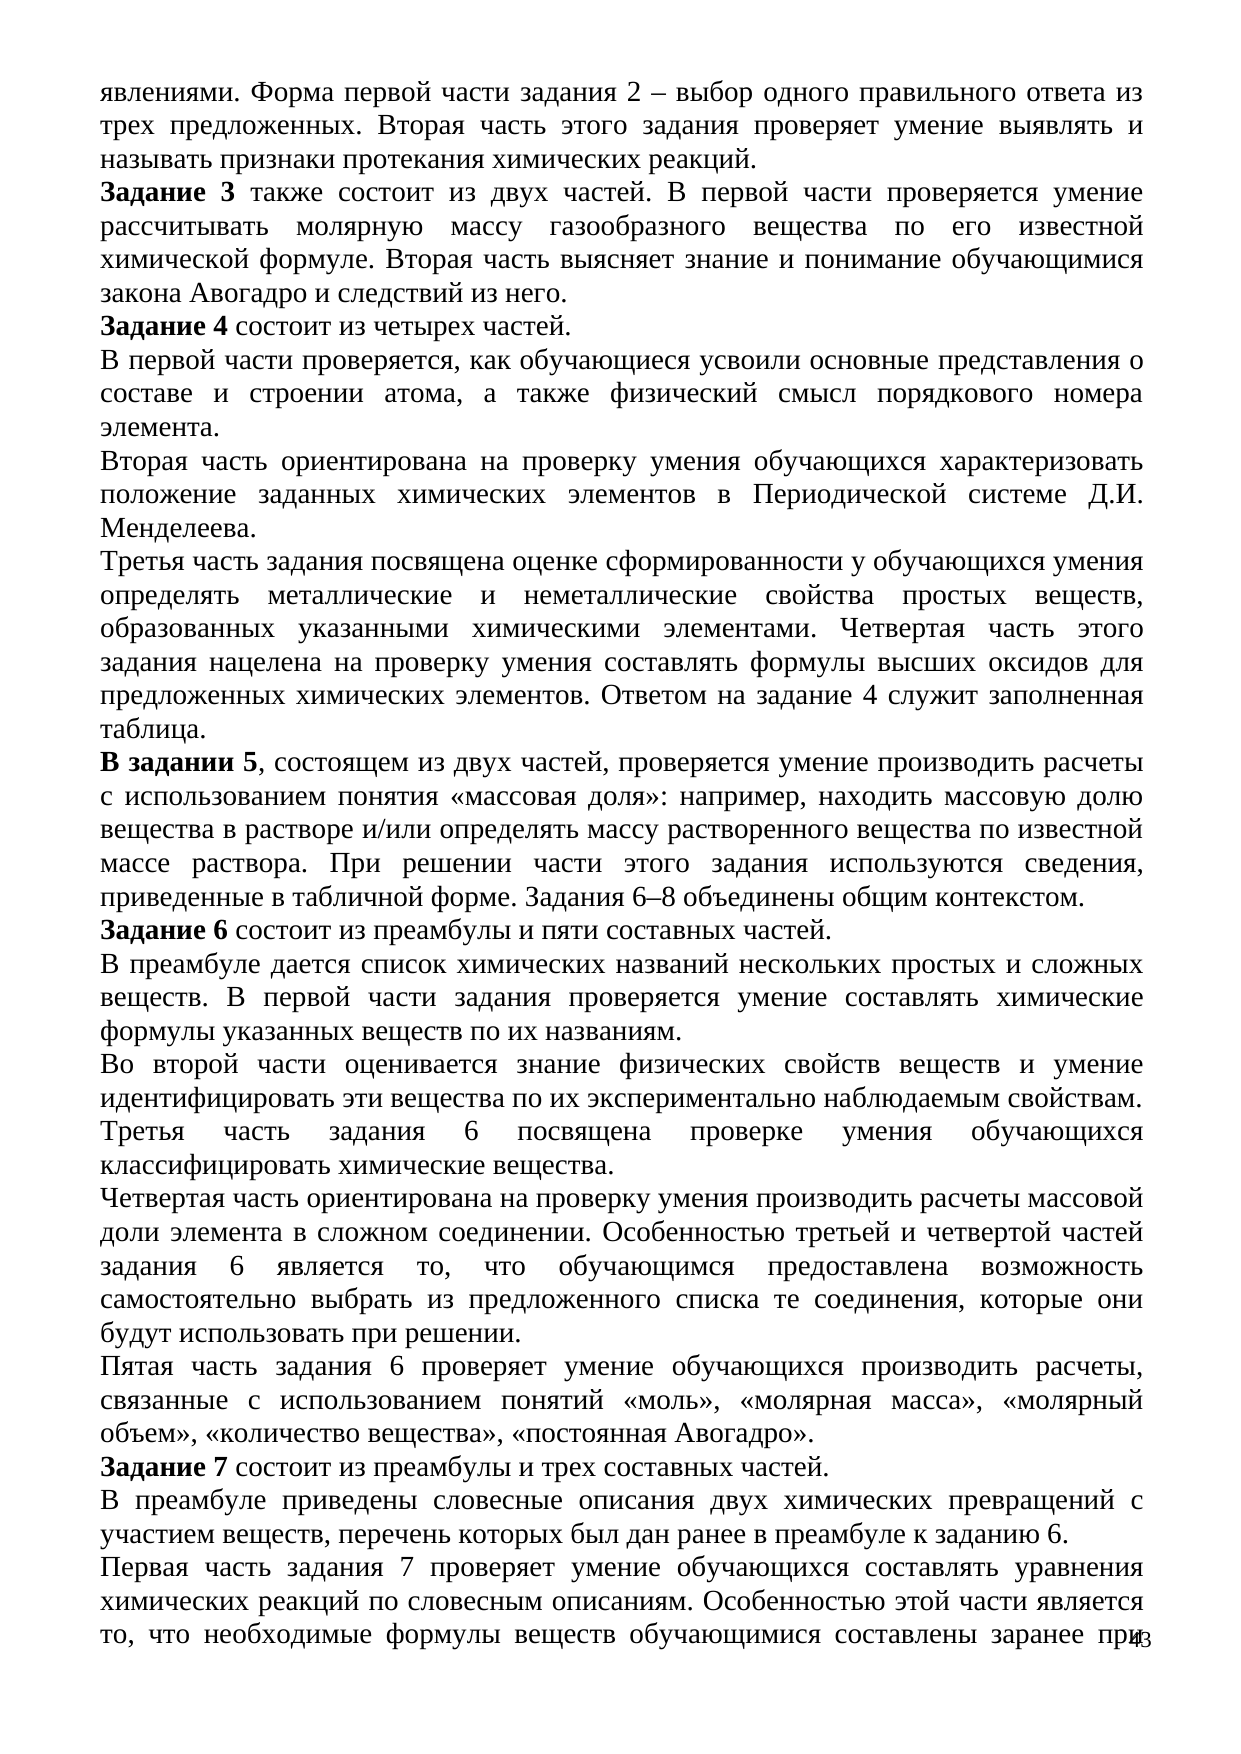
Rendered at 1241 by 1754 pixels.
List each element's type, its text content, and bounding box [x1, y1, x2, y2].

text Задание 6 состоит из преамбулы и пяти составных частей. [100, 912, 1144, 946]
text В первой части проверяется, как обучающиеся усвоили основные представления о составе и строении атома, а также физический смысл порядкового номера элемента. [100, 342, 1144, 443]
text В преамбуле дается список химических названий нескольких простых и сложных веществ. В первой части задания проверяется умение составлять химические формулы указанных веществ по их названиям. [100, 946, 1144, 1046]
text Третья часть задания 6 посвящена проверке умения обучающихся классифицировать химические вещества. [100, 1113, 1144, 1181]
text Вторая часть ориентирована на проверку умения обучающихся характеризовать положение заданных химических элементов в Периодической системе Д.И. Менделеева. [100, 443, 1144, 543]
text В задании 5, состоящем из двух частей, проверяется умение производить расчеты с использованием понятия «массовая доля»: например, находить массовую долю вещества в растворе и/или определять массу растворенного вещества по известной массе раствора. При решении части этого задания используются сведения, приведенные в табличной форме. Задания 6–8 объединены общим контекстом. [100, 744, 1144, 912]
text Задание 4 состоит из четырех частей. [100, 308, 1144, 342]
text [100, 74, 1144, 174]
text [100, 1549, 1144, 1650]
text Четвертая часть ориентирована на проверку умения производить расчеты массовой доли элемента в сложном соединении. Особенностью третьей и четвертой частей задания 6 является то, что обучающимся предоставлена возможность самостоятельно выбрать из предложенного списка те соединения, которые они будут использовать при решении. [100, 1181, 1144, 1348]
text Во второй части оценивается знание физических свойств веществ и умение идентифицировать эти вещества по их экспериментально наблюдаемым свойствам. [100, 1046, 1144, 1113]
text Третья часть задания посвящена оценке сформированности у обучающихся умения определять металлические и неметаллические свойства простых веществ, образованных указанными химическими элементами. Четвертая часть этого задания нацелена на проверку умения составлять формулы высших оксидов для предложенных химических элементов. Ответом на задание 4 служит заполненная таблица. [100, 543, 1144, 744]
text Пятая часть задания 6 проверяет умение обучающихся производить расчеты, связанные с использованием понятий «моль», «молярная масса», «молярный объем», «количество вещества», «постоянная Авогадро». [100, 1348, 1144, 1449]
text В преамбуле приведены словесные описания двух химических превращений с участием веществ, перечень которых был дан ранее в преамбуле к заданию 6. [100, 1482, 1144, 1549]
text Задание 3 также состоит из двух частей. В первой части проверяется умение рассчитывать молярную массу газообразного вещества по его известной химической формуле. Вторая часть выясняет знание и понимание обучающимися закона Авогадро и следствий из него. [100, 174, 1144, 308]
text Задание 7 состоит из преамбулы и трех составных частей. [100, 1449, 1144, 1482]
